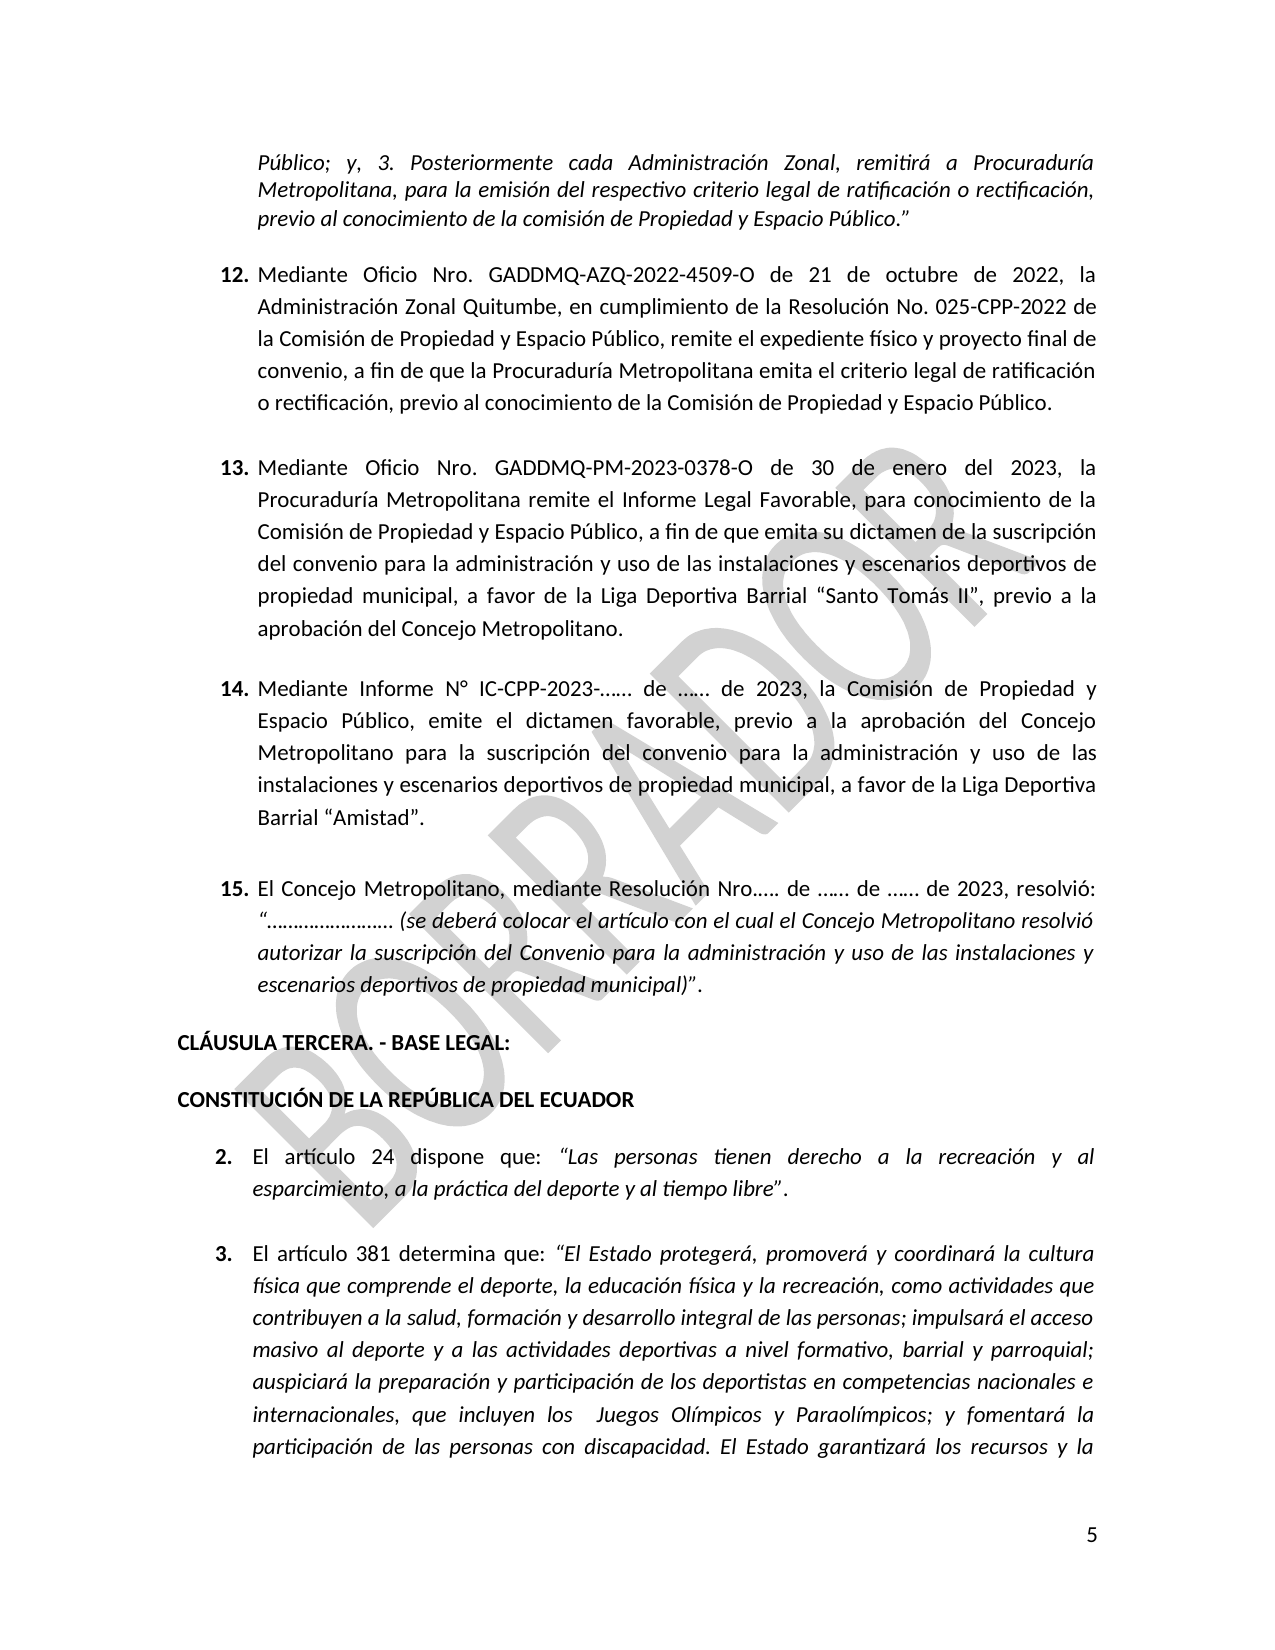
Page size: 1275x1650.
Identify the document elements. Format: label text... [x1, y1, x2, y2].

list El Concejo Metropolitano, mediante Resolución Nro.…. de …… de …… de 2023, resolvió: “…………………… (se deberá colocar el artículo con el cual el Concejo Metropolitano resolvió autorizar la suscripción del Convenio para la administración y uso de las instalaciones y escenarios deportivos de propiedad municipal)”. [220, 874, 1098, 999]
list El artículo 24 dispone que: “Las personas tienen derecho a la recreación y al esparcimiento, a la práctica del deporte y al tiempo libre”. [215, 1142, 1098, 1202]
list Mediante Informe N° IC-CPP-2023-…… de …… de 2023, la Comisión de Propiedad y Espacio Público, emite el dictamen favorable, previo a la aprobación del Concejo Metropolitano para la suscripción del convenio para la administración y uso de las instalaciones y escenarios deportivos de propiedad municipal, a favor de la Liga Deportiva Barrial “Amistad”. [220, 674, 1098, 831]
list Mediante Oficio Nro. GADDMQ-AZQ-2022-4509-O de 21 de octubre de 2022, la Administración Zonal Quitumbe, en cumplimiento de la Resolución No. 025-CPP-2022 de la Comisión de Propiedad y Espacio Público, remite el expediente físico y proyecto final de convenio, a fin de que la Procuraduría Metropolitana emita el criterio legal de ratificación o rectificación, previo al conocimiento de la Comisión de Propiedad y Espacio Público. [220, 260, 1098, 416]
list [215, 1239, 1098, 1460]
list Mediante Oficio Nro. GADDMQ-PM-2023-0378-O de 30 de enero del 2023, la Procuraduría Metropolitana remite el Informe Legal Favorable, para conocimiento de la Comisión de Propiedad y Espacio Público, a fin de que emita su dictamen de la suscripción del convenio para la administración y uso de las instalaciones y escenarios deportivos de propiedad municipal, a favor de la Liga Deportiva Barrial “Santo Tomás II”, previo a la aprobación del Concejo Metropolitano. [220, 453, 1098, 642]
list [220, 148, 1098, 232]
text CONSTITUCIÓN DE LA REPÚBLICA DEL ECUADOR [177, 1085, 1098, 1113]
text CLÁUSULA TERCERA. - BASE LEGAL: [177, 1028, 1098, 1056]
